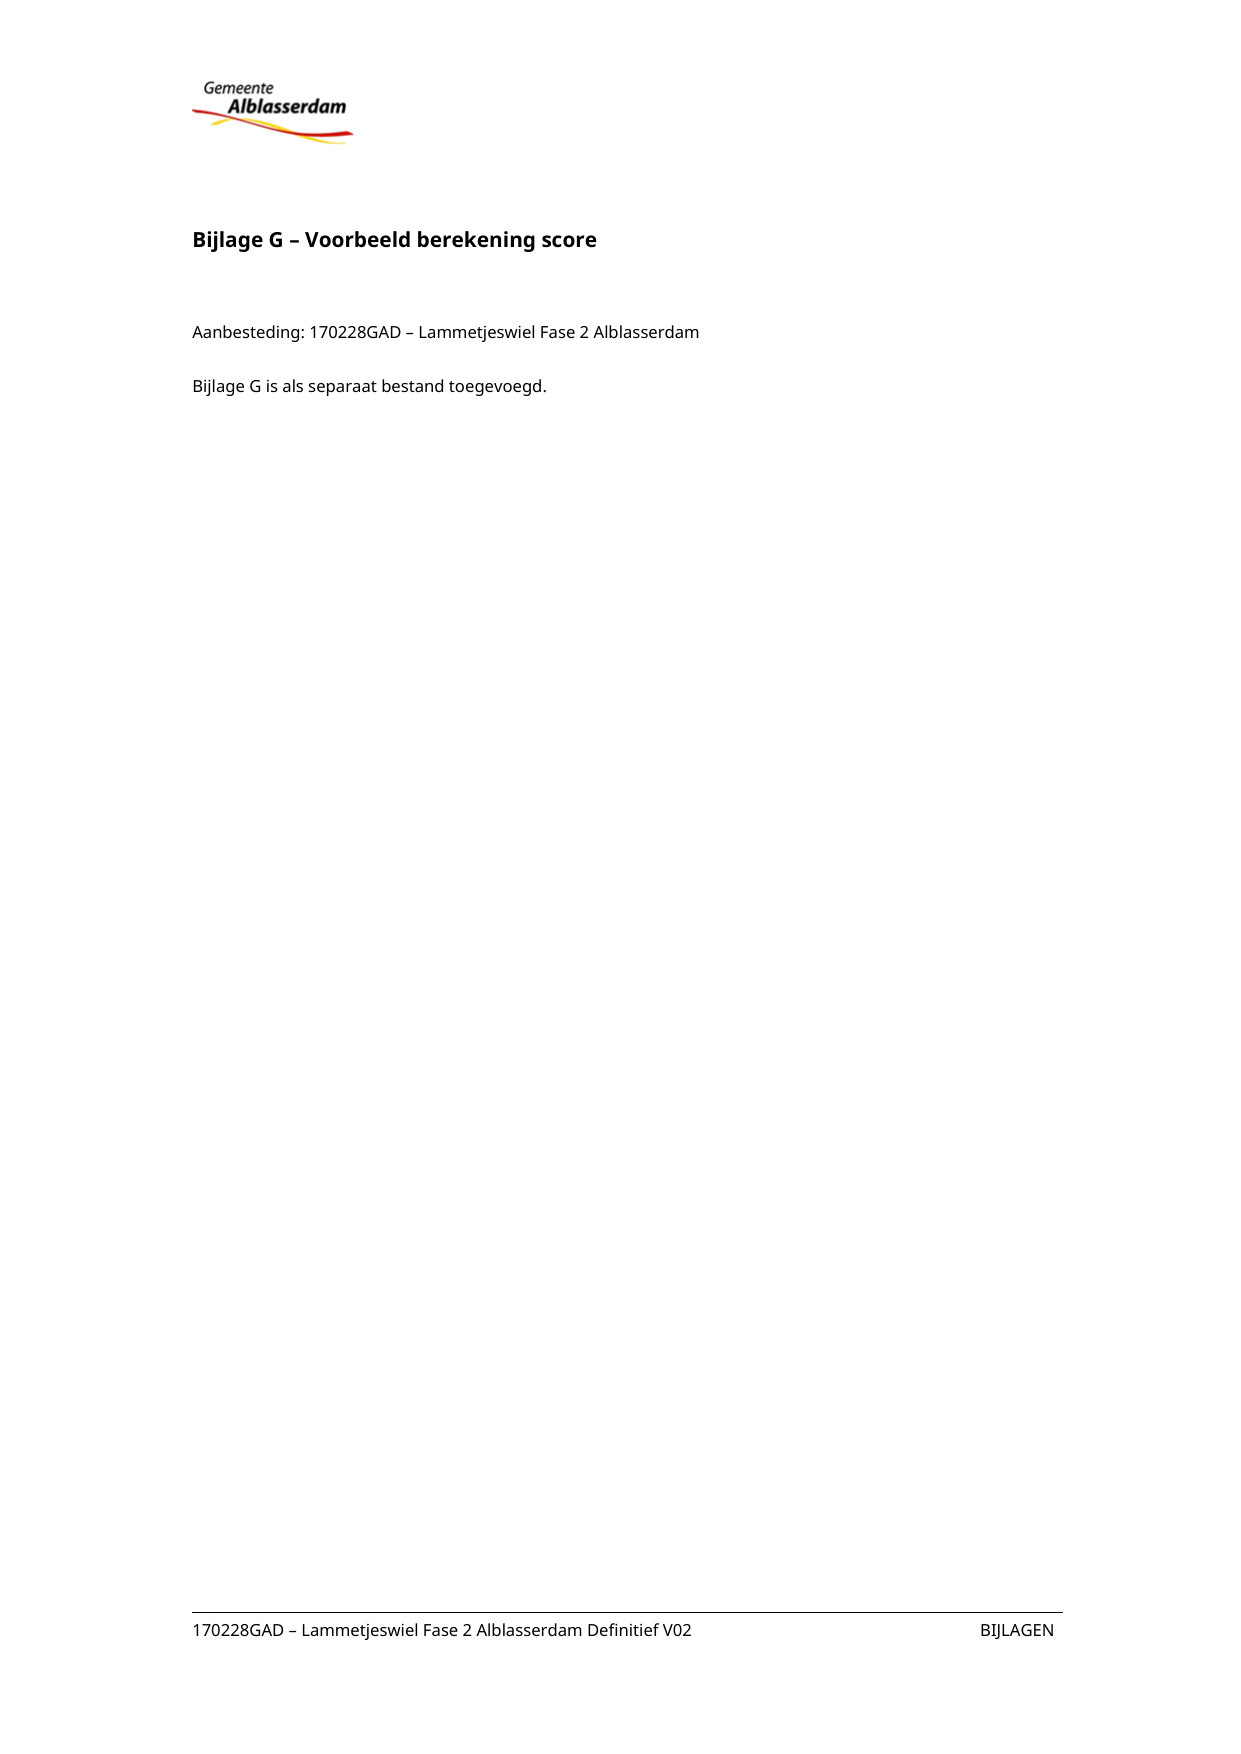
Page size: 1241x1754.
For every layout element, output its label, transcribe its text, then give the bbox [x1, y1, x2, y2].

text Aanbesteding: 170228GAD – Lammetjeswiel Fase 2 Alblasserdam [192, 316, 1063, 343]
text Bijlage G – Voorbeeld berekening score [192, 225, 1063, 253]
picture [192, 73, 357, 157]
text Bijlage G is als separaat bestand toegevoegd. [192, 370, 1063, 397]
